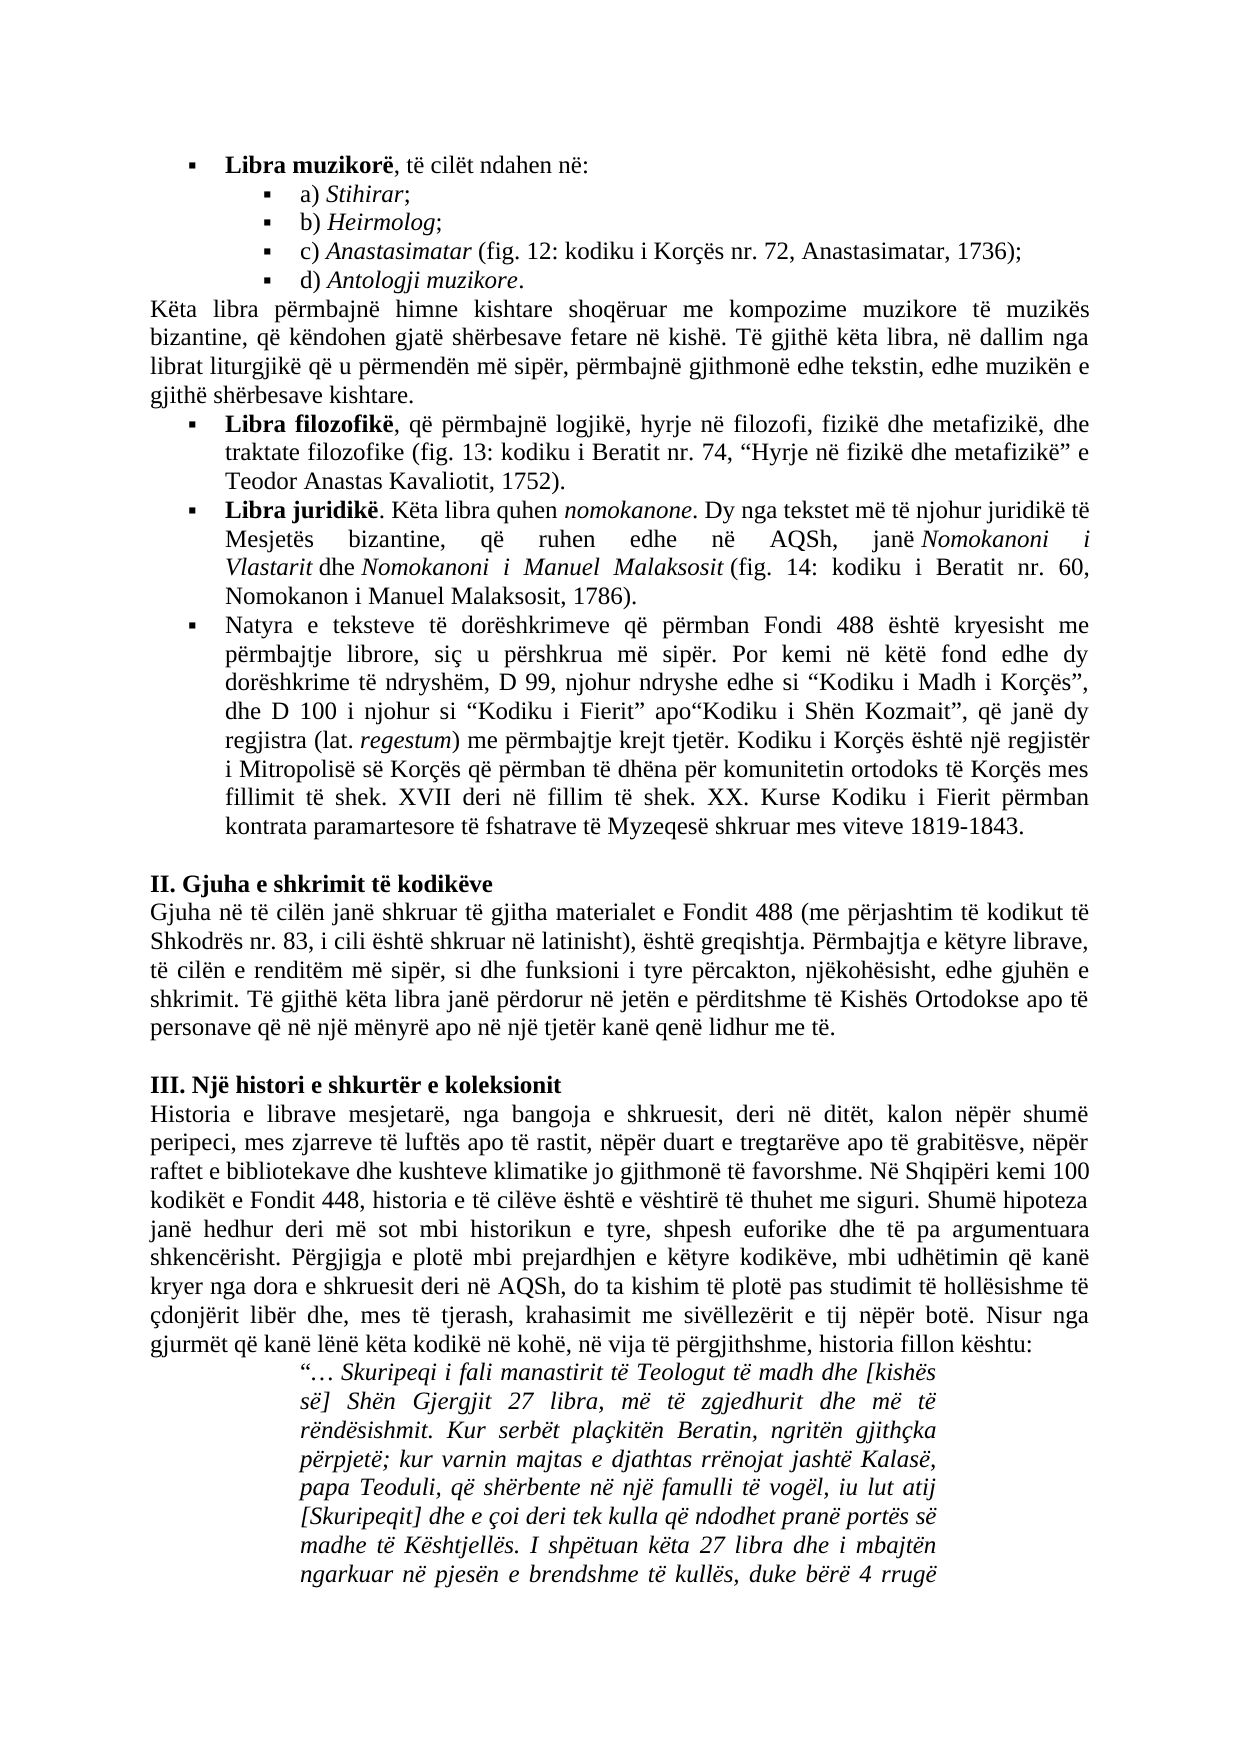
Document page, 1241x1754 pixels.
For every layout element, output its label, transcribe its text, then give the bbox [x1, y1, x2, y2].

title Libra muzikorë, të cilët ndahen në: [187, 150, 1090, 179]
title d) Antologji muzikore. [262, 265, 1090, 294]
title c) Anastasimatar (fig. 12: kodiku i Korçës nr. 72, Anastasimatar, 1736); [262, 236, 1090, 265]
title Këta libra përmbajnë himne kishtare shoqëruar me kompozime muzikore të muzikës bizantine, që këndohen gjatë shërbesave fetare në kishë. Të gjithë këta libra, në dallim nga librat liturgjikë që u përmendën më sipër, përmbajnë gjithmonë edhe tekstin, edhe muzikën e gjithë shërbesave kishtare. [150, 294, 1090, 409]
title Natyra e teksteve të dorëshkrimeve që përmban Fondi 488 është kryesisht me përmbajtje librore, siç u përshkrua më sipër. Por kemi në këtë fond edhe dy dorëshkrime të ndryshëm, D 99, njohur ndryshe edhe si “Kodiku i Madh i Korçës”, dhe D 100 i njohur si “Kodiku i Fierit” apo“Kodiku i Shën Kozmait”, që janë dy regjistra (lat. regestum) me përmbajtje krejt tjetër. Kodiku i Korçës është një regjistër i Mitropolisë së Korçës që përmban të dhëna për komunitetin ortodoks të Korçës mes fillimit të shek. XVII deri në fillim të shek. XX. Kurse Kodiku i Fierit përmban kontrata paramartesore të fshatrave të Myzeqesë shkruar mes viteve 1819-1843. [187, 610, 1090, 840]
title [300, 1357, 937, 1587]
title Historia e librave mesjetarë, nga bangoja e shkruesit, deri në ditët, kalon nëpër shumë peripeci, mes zjarreve të luftës apo të rastit, nëpër duart e tregtarëve apo të grabitësve, nëpër raftet e bibliotekave dhe kushteve klimatike jo gjithmonë të favorshme. Në Shqipëri kemi 100 kodikët e Fondit 448, historia e të cilëve është e vështirë të thuhet me siguri. Shumë hipoteza janë hedhur deri më sot mbi historikun e tyre, shpesh euforike dhe të pa argumentuara shkencërisht. Përgjigja e plotë mbi prejardhjen e këtyre kodikëve, mbi udhëtimin që kanë kryer nga dora e shkruesit deri në AQSh, do ta kishim të plotë pas studimit të hollësishme të çdonjërit libër dhe, mes të tjerash, krahasimit me sivëllezërit e tij nëpër botë. Nisur nga gjurmët që kanë lënë këta kodikë në kohë, në vija të përgjithshme, historia fillon kështu: [150, 1099, 1090, 1357]
title b) Heirmolog; [262, 207, 1090, 236]
title Libra juridikë. Këta libra quhen nomokanone. Dy nga tekstet më të njohur juridikë të Mesjetës bizantine, që ruhen edhe në AQSh, janë Nomokanoni i Vlastarit dhe Nomokanoni i Manuel Malaksosit (fig. 14: kodiku i Beratit nr. 60, Nomokanon i Manuel Malaksosit, 1786). [187, 495, 1090, 610]
title III. Një histori e shkurtër e koleksionit [150, 1070, 1090, 1099]
title Libra filozofikë, që përmbajnë logjikë, hyrje në filozofi, fizikë dhe metafizikë, dhe traktate filozofike (fig. 13: kodiku i Beratit nr. 74, “Hyrje në fizikë dhe metafizikë” e Teodor Anastas Kavaliotit, 1752). [187, 409, 1090, 495]
title Gjuha në të cilën janë shkruar të gjitha materialet e Fondit 488 (me përjashtim të kodikut të Shkodrës nr. 83, i cili është shkruar në latinisht), është greqishtja. Përmbajtja e këtyre librave, të cilën e renditëm më sipër, si dhe funksioni i tyre përcakton, njëkohësisht, edhe gjuhën e shkrimit. Të gjithë këta libra janë përdorur në jetën e përditshme të Kishës Ortodokse apo të personave që në një mënyrë apo në një tjetër kanë qenë lidhur me të. [150, 897, 1090, 1041]
title II. Gjuha e shkrimit të kodikëve [150, 869, 1090, 897]
title a) Stihirar; [262, 179, 1090, 207]
